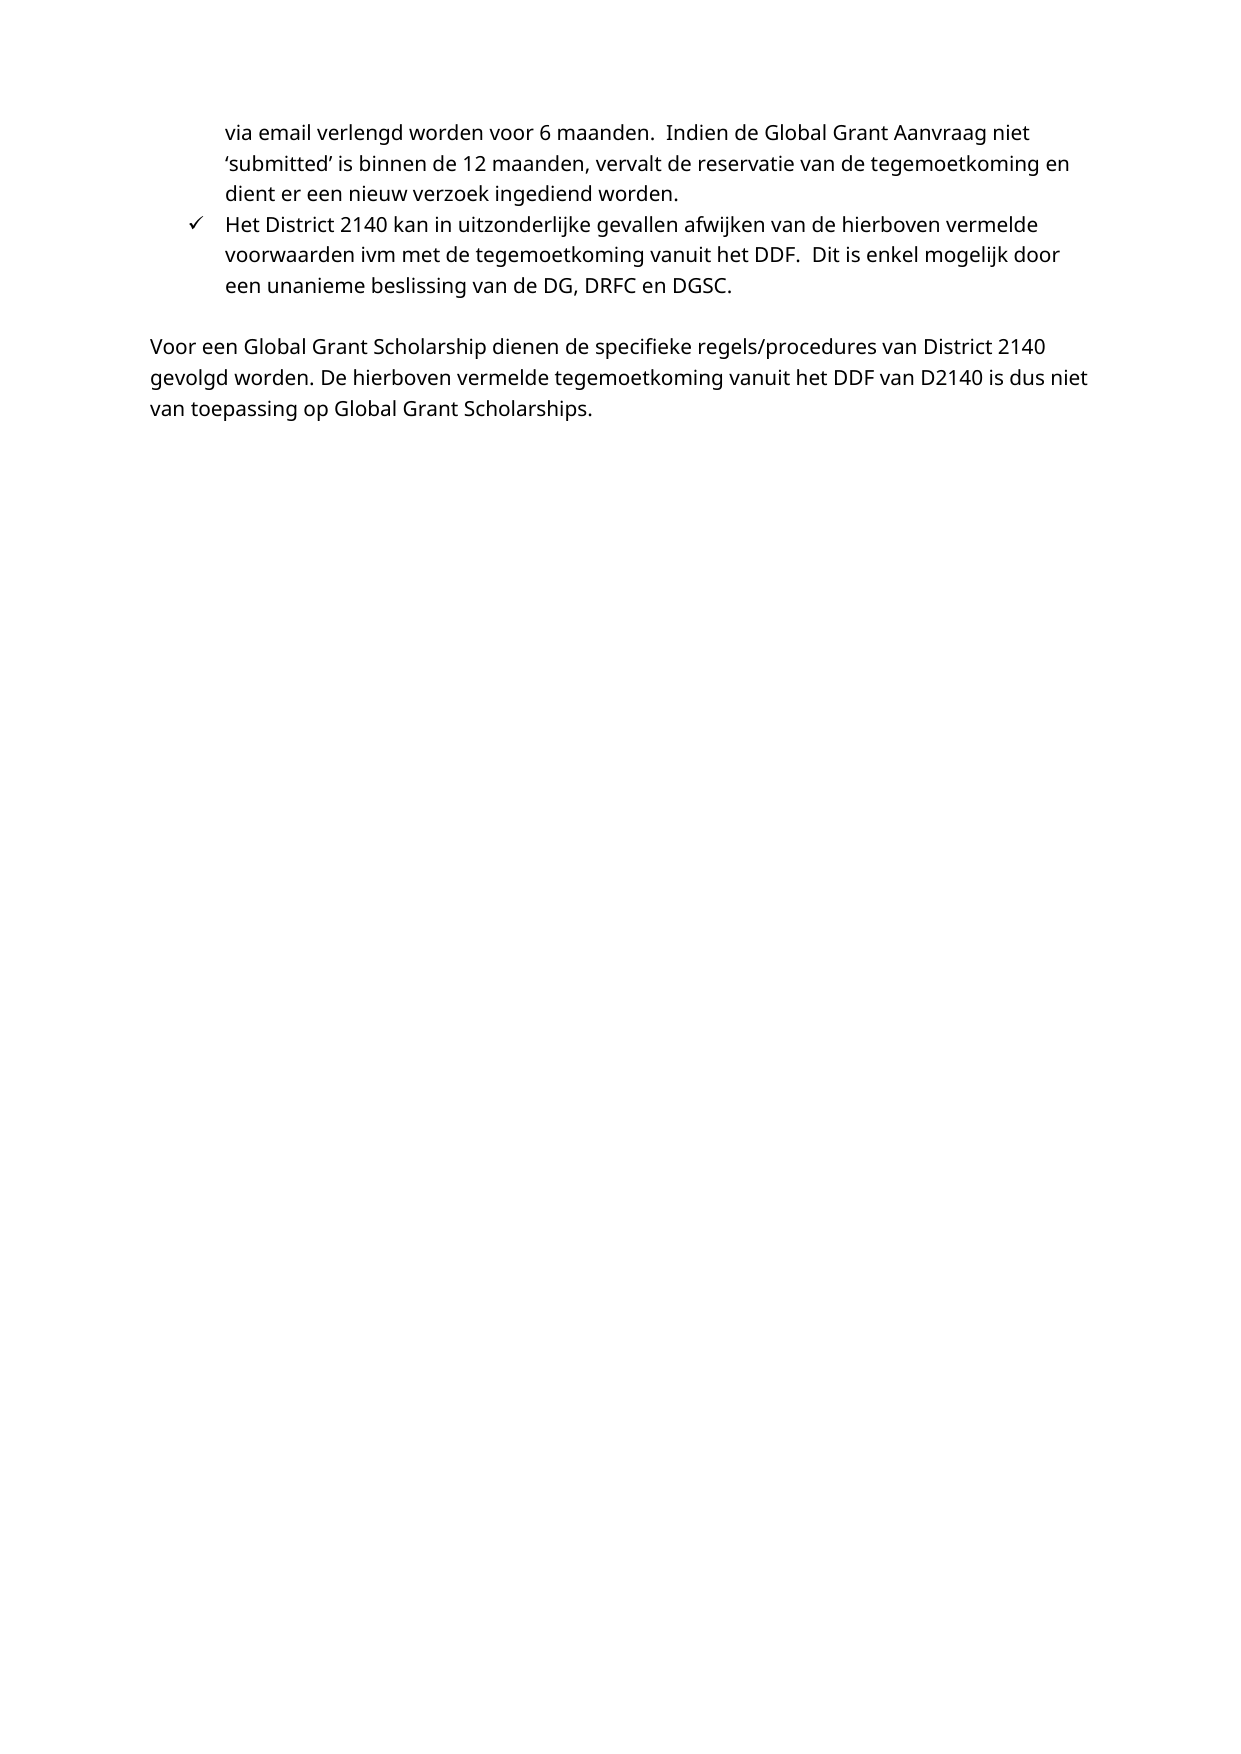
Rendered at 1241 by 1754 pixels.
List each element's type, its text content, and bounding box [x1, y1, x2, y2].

text Voor een Global Grant Scholarship dienen de specifieke regels/procedures van District 2140 gevolgd worden. De hierboven vermelde tegemoetkoming vanuit het DDF van D2140 is dus niet van toepassing op Global Grant Scholarships. [150, 332, 1090, 422]
list Het District 2140 kan in uitzonderlijke gevallen afwijken van de hierboven vermelde voorwaarden ivm met de tegemoetkoming vanuit het DDF. Dit is enkel mogelijk door een unanieme beslissing van de DG, DRFC en DGSC. [187, 210, 1090, 300]
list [187, 118, 1090, 208]
